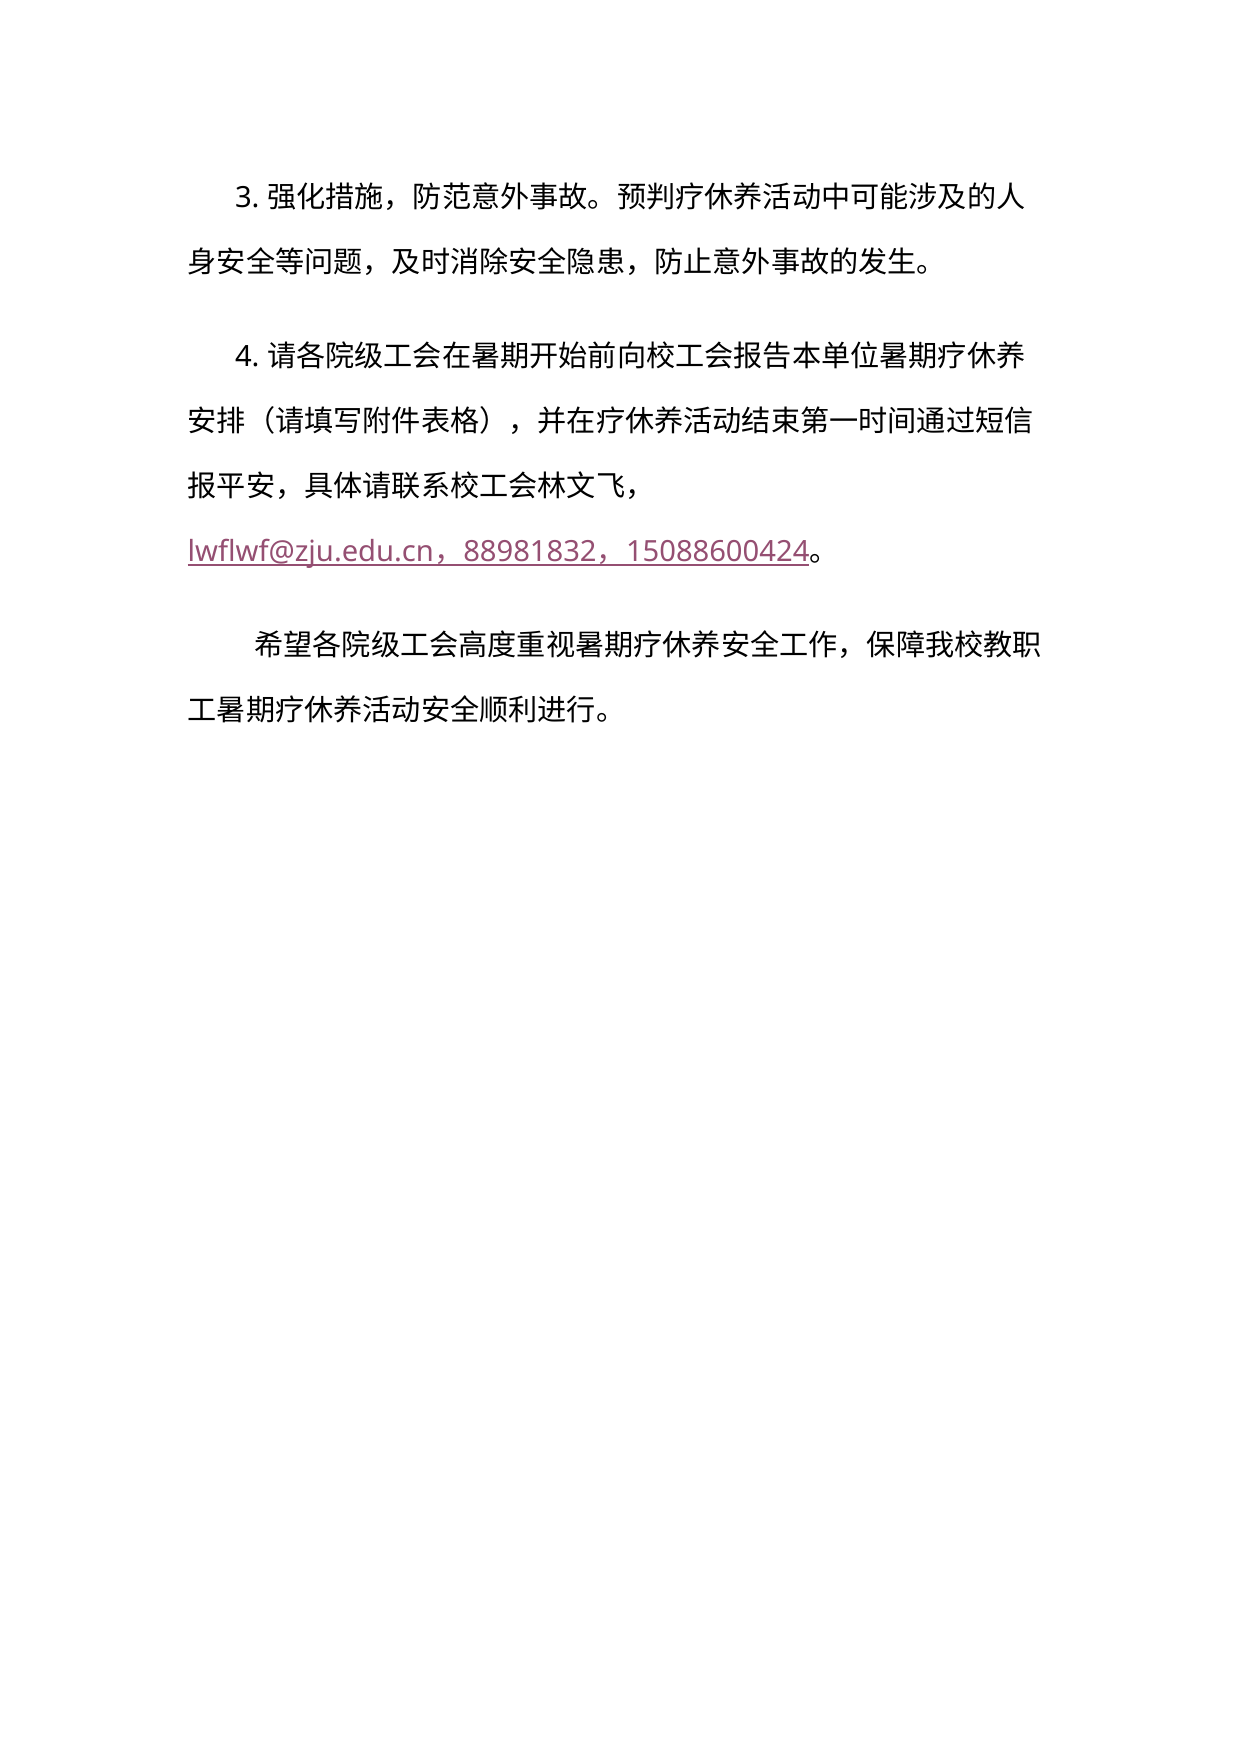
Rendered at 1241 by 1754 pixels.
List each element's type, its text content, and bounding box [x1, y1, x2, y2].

text 3. 强化措施，防范意外事故。预判疗休养活动中可能涉及的人身安全等问题，及时消除安全隐患，防止意外事故的发生。 [187, 162, 1053, 292]
text 4. 请各院级工会在暑期开始前向校工会报告本单位暑期疗休养安排（请填写附件表格），并在疗休养活动结束第一时间通过短信报平安，具体请联系校工会林文飞，lwflwf@zju.edu.cn，88981832，15088600424。 [187, 321, 1053, 581]
text 希望各院级工会高度重视暑期疗休养安全工作，保障我校教职工暑期疗休养活动安全顺利进行。 [187, 610, 1053, 740]
